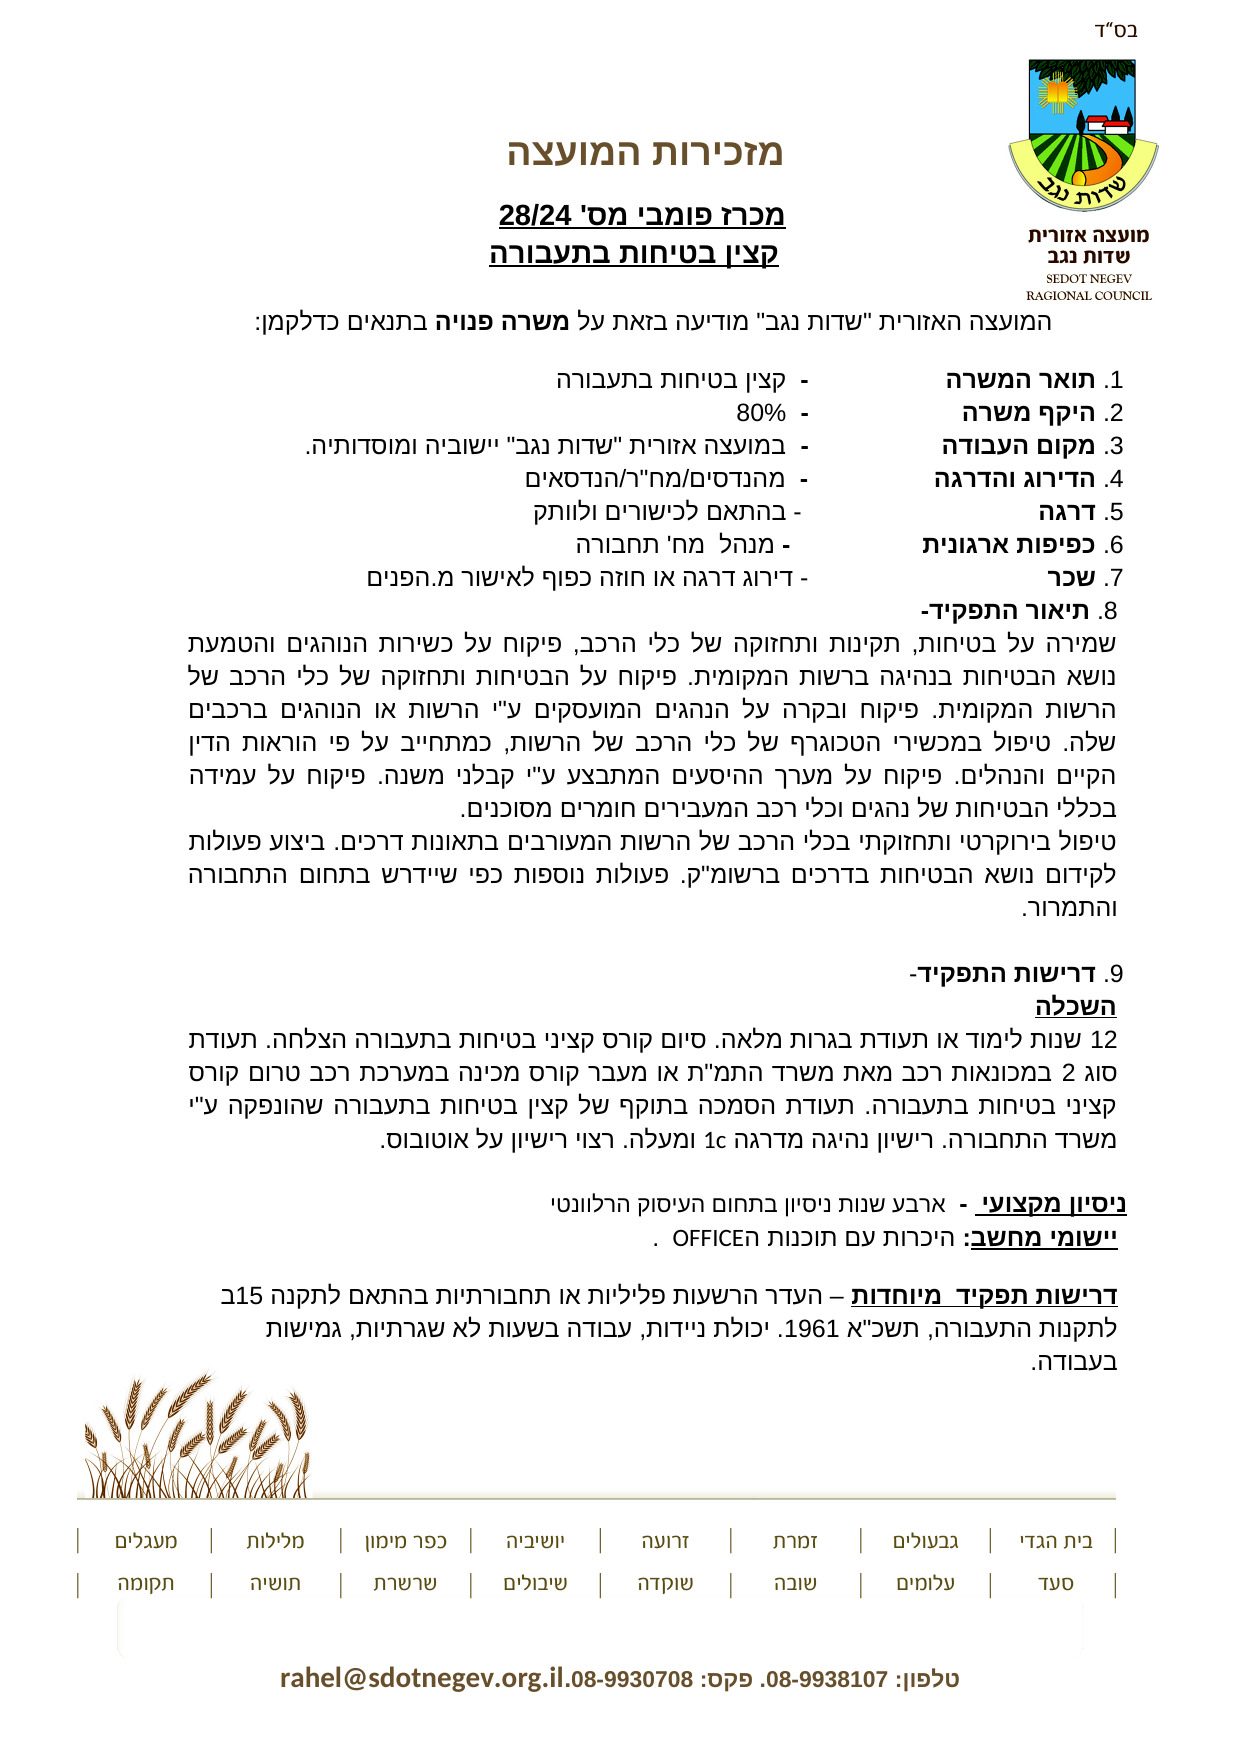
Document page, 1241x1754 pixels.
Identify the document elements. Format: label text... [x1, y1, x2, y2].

text 1. תואר המשרה - קצין בטיחות בתעבורה [187, 365, 1124, 393]
text יישומי מחשב: היכרות עם תוכנות הOFFICE . [187, 1222, 1118, 1253]
text 7. שכר - דירוג דרגה או חוזה כפוף לאישור מ.הפנים [187, 563, 1124, 592]
text 4. הדירוג והדרגה - מהנדסים/מח"ר/הנדסאים [187, 464, 1124, 493]
subtitle המועצה האזורית "שדות נגב" מודיעה בזאת על משרה פנויה בתנאים כדלקמן: [232, 307, 1053, 336]
text השכלה [187, 992, 1124, 1021]
text 9. דרישות התפקיד- [187, 959, 1124, 988]
text טיפול בירוקרטי ותחזוקתי בכלי הרכב של הרשות המעורבים בתאונות דרכים. ביצוע פעולות לקידום נושא הבטיחות בדרכים ברשומ"ק. פעולות נוספות כפי שיידרש בתחום התחבורה והתמרור. [187, 827, 1118, 922]
text 8. תיאור התפקיד- [187, 596, 1118, 625]
text 5. דרגה - בהתאם לכישורים ולוותק [187, 497, 1124, 526]
text 3. מקום העבודה - במועצה אזורית "שדות נגב" יישוביה ומוסדותיה. [187, 431, 1124, 459]
text שמירה על בטיחות, תקינות ותחזוקה של כלי הרכב, פיקוח על כשירות הנוהגים והטמעת נושא הבטיחות בנהיגה ברשות המקומית. פיקוח על הבטיחות ותחזוקה של כלי הרכב של הרשות המקומית. פיקוח ובקרה על הנהגים המועסקים ע"י הרשות או הנוהגים ברכבים שלה. טיפול במכשירי הטכוגרף של כלי הרכב של הרשות, כמתחייב על פי הוראות הדין הקיים והנהלים. פיקוח על מערך ההיסעים המתבצע ע"י קבלני משנה. פיקוח על עמידה בכללי הבטיחות של נהגים וכלי רכב המעבירים חומרים מסוכנים. [187, 629, 1118, 823]
text ניסיון מקצועי - ארבע שנות ניסיון בתחום העיסוק הרלוונטי [187, 1189, 1147, 1218]
picture [0, 0, 1223, 1705]
subtitle קצין בטיחות בתעבורה [232, 236, 903, 270]
text 2. היקף משרה - 80% [187, 398, 1124, 427]
text 6. כפיפות ארגונית - מנהל מח' תחבורה [187, 530, 1124, 559]
title מכרז פומבי מס' 28/24 [232, 198, 1053, 231]
text 12 שנות לימוד או תעודת בגרות מלאה. סיום קורס קציני בטיחות בתעבורה הצלחה. תעודת סוג 2 במכונאות רכב מאת משרד התמ"ת או מעבר קורס מכינה במערכת רכב טרום קורס קציני בטיחות בתעבורה. תעודת הסמכה בתוקף של קצין בטיחות בתעבורה שהונפקה ע"י משרד התחבורה. רישיון נהיגה מדרגה 1c ומעלה. רצוי רישיון על אוטובוס. [187, 1025, 1118, 1155]
text דרישות תפקיד מיוחדות – העדר הרשעות פליליות או תחבורתיות בהתאם לתקנה 15ב לתקנות התעבורה, תשכ"א 1961. יכולת ניידות, עבודה בשעות לא שגרתיות, גמישות בעבודה. [187, 1281, 1118, 1376]
